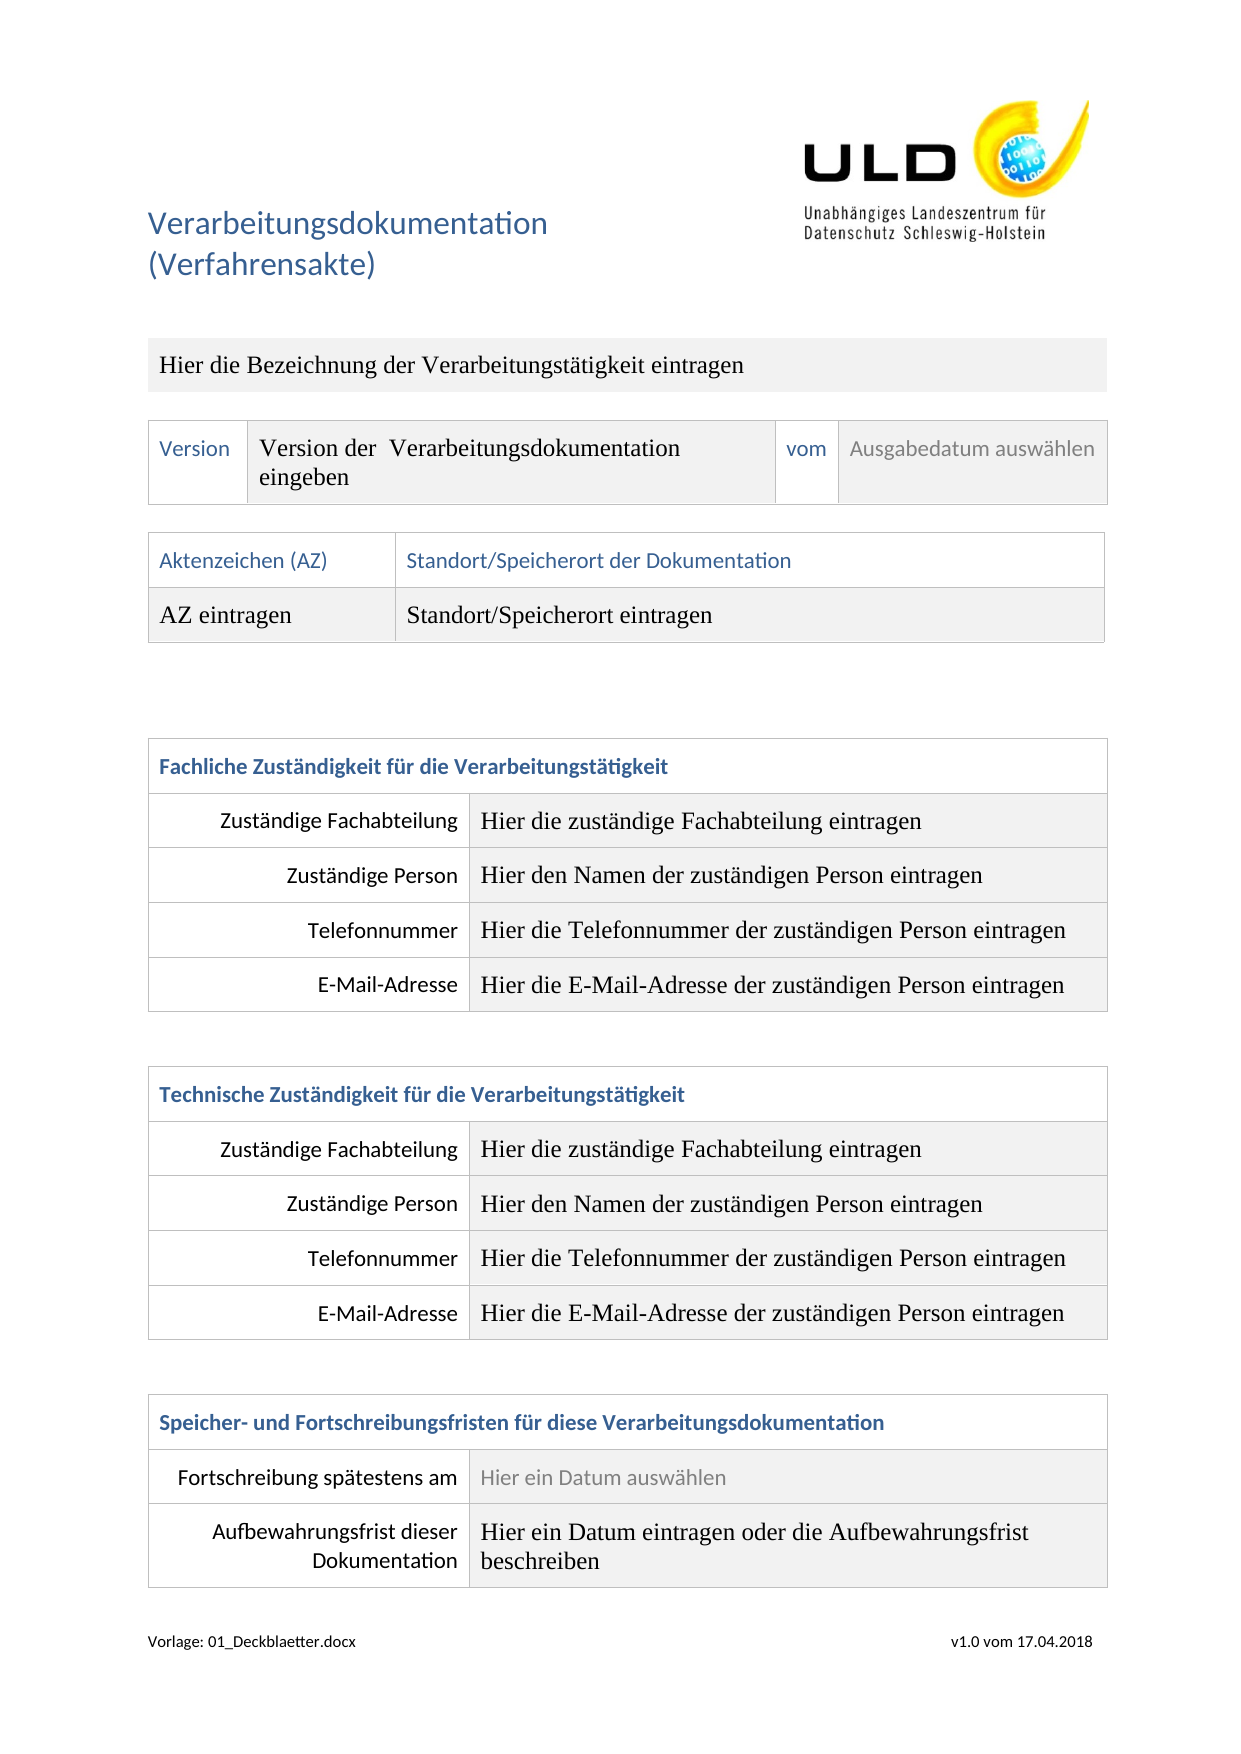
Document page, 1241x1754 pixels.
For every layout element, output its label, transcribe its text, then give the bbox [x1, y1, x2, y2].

table_cell E-Mail-Adresse [149, 958, 469, 1011]
table_cell Zuständige Person [149, 1176, 469, 1230]
table_header vom [776, 421, 838, 503]
table_header Speicher- und Fortschreibungsfristen für diese Verarbeitungsdokumentation [149, 1395, 1107, 1449]
table_header Technische Zuständigkeit für die Verarbeitungstätigkeit [149, 1067, 1107, 1121]
table_cell Telefonnummer [149, 1231, 469, 1284]
table_cell Telefonnummer [149, 903, 469, 956]
table_cell Zuständige Fachabteilung [149, 1122, 469, 1175]
table_cell Zuständige Person [149, 848, 469, 902]
table_cell Aufbewahrungsfrist dieser Dokumentation [149, 1504, 469, 1587]
table_header Fachliche Zuständigkeit für die Verarbeitungstätigkeit [149, 739, 1107, 792]
table_cell E-Mail-Adresse [149, 1286, 469, 1339]
picture [804, 100, 1089, 202]
table_header Standort/Speicherort der Dokumentation [396, 533, 1104, 587]
text Verarbeitungsdokumentation (Verfahrensakte) [148, 202, 1093, 283]
table_header Aktenzeichen (AZ) [149, 533, 395, 587]
table_cell Fortschreibung spätestens am [149, 1450, 469, 1503]
table_header Version [149, 421, 247, 503]
table_cell Zuständige Fachabteilung [149, 794, 469, 847]
